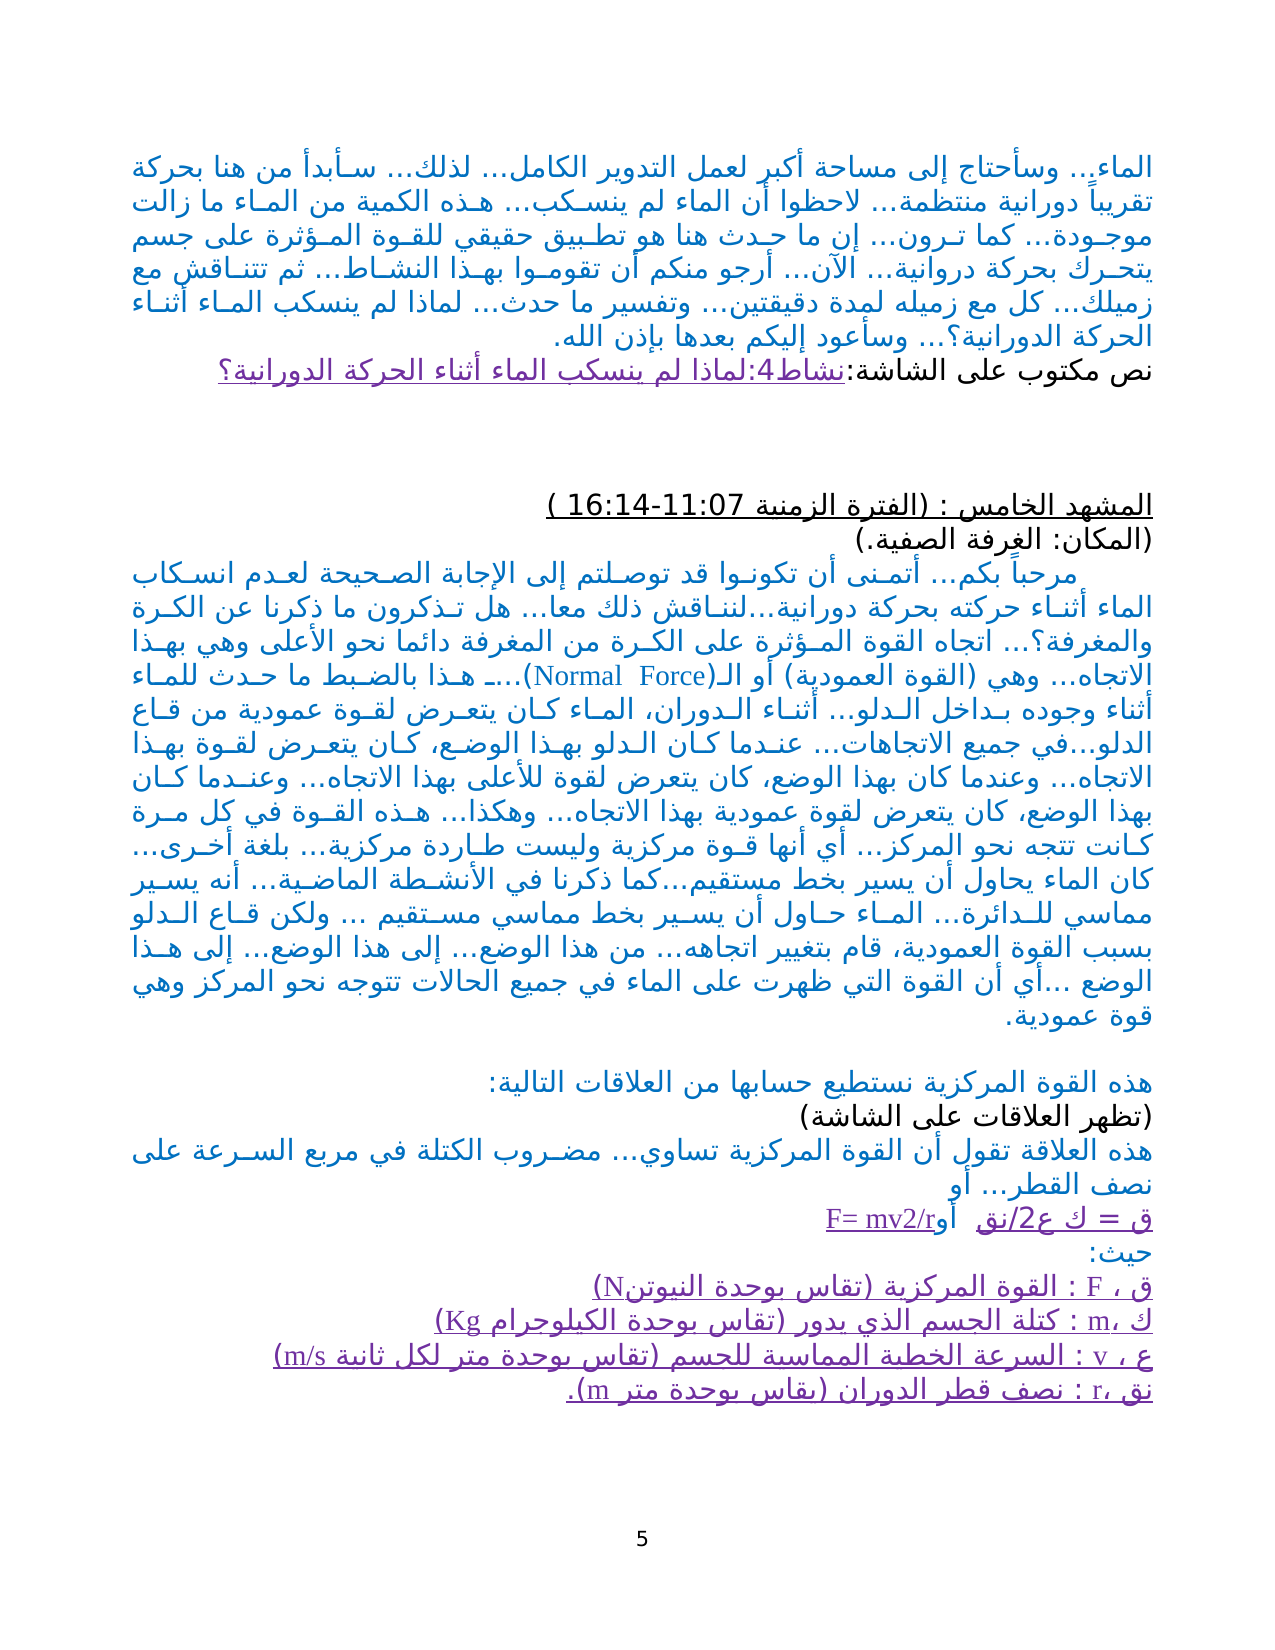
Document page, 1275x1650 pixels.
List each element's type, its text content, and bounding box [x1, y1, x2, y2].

text ق = ك ع2/نق أوF= mv2/r [131, 1201, 1153, 1235]
text مرحباً بكم... أتمنى أن تكونوا قد توصلتم إلى الإجابة الصحيحة لعدم انسكاب الماء أثناء حركته بحركة دورانية...لنناقش ذلك معا... هل تذكرون ما ذكرنا عن الكرة والمغرفة؟... اتجاه القوة المؤثرة على الكرة من المغرفة دائما نحو الأعلى وهي بهذا الاتجاه... وهي (القوة العمودية) أو الـ(Normal Force)... هذا بالضبط ما حدث للماء أثناء وجوده بداخل الدلو... أثناء الدوران، الماء كان يتعرض لقوة عمودية من قاع الدلو...في جميع الاتجاهات... عندما كان الدلو بهذا الوضع، كان يتعرض لقوة بهذا الاتجاه... وعندما كان بهذا الوضع، كان يتعرض لقوة للأعلى بهذا الاتجاه... وعندما كان بهذا الوضع، كان يتعرض لقوة عمودية بهذا الاتجاه... وهكذا... هذه القوة في كل مرة كانت تتجه نحو المركز... أي أنها قوة مركزية وليست طاردة مركزية... بلغة أخرى... كان الماء يحاول أن يسير بخط مستقيم...كما ذكرنا في الأنشطة الماضية... أنه يسير مماسي للدائرة... الماء حاول أن يسير بخط مماسي مستقيم ... ولكن قاع الدلو بسبب القوة العمودية، قام بتغيير اتجاهه... من هذا الوضع... إلى هذا الوضع... إلى هذا الوضع ...أي أن القوة التي ظهرت على الماء في جميع الحالات تتوجه نحو المركز وهي قوة عمودية. [131, 556, 1153, 1032]
text هذه العلاقة تقول أن القوة المركزية تساوي... مضروب الكتلة في مربع السرعة على نصف القطر... أو [131, 1133, 1153, 1201]
text ك ،m : كتلة الجسم الذي يدور (تقاس بوحدة الكيلوجرام Kg) [131, 1303, 1153, 1338]
text المشهد الخامس : (الفترة الزمنية 11:07-16:14 ) [131, 488, 1153, 522]
text حيث: [131, 1235, 1153, 1269]
text نص مكتوب على الشاشة:نشاط4:لماذا لم ينسكب الماء أثناء الحركة الدورانية؟ [131, 354, 1153, 388]
text (المكان: الغرفة الصفية.) [131, 522, 1153, 556]
text (تظهر العلاقات على الشاشة) [131, 1099, 1153, 1133]
text ع ، v : السرعة الخطية المماسية للجسم (تقاس بوحدة متر لكل ثانية m/s) [131, 1338, 1153, 1372]
text هذه القوة المركزية نستطيع حسابها من العلاقات التالية: [131, 1065, 1153, 1099]
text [131, 150, 1153, 354]
text ق ، F : القوة المركزية (تقاس بوحدة النيوتنN) [131, 1269, 1153, 1303]
text نق ،r : نصف قطر الدوران (يقاس بوحدة متر m). [131, 1372, 1153, 1406]
